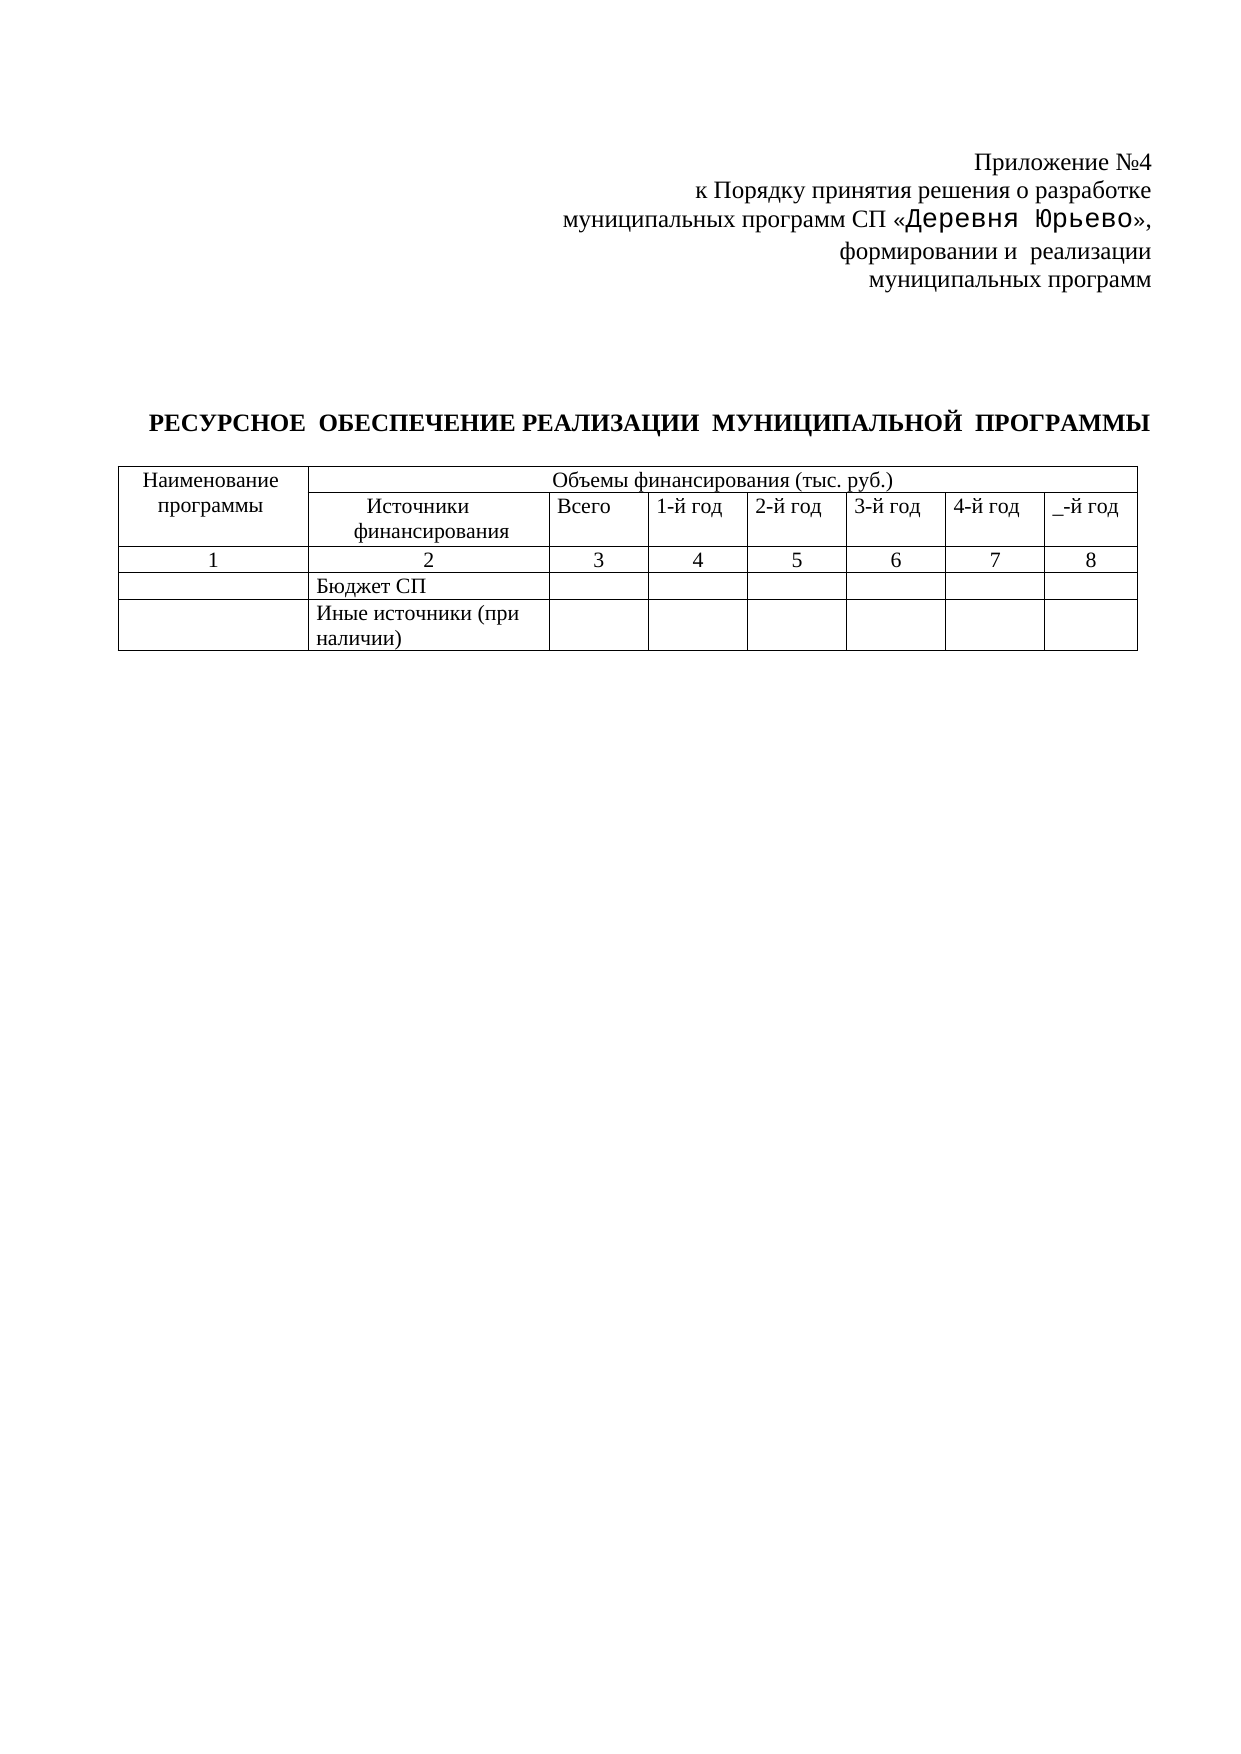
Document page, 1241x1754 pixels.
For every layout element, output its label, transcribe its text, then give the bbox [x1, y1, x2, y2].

table_cell Всего [550, 493, 648, 546]
table_cell [946, 573, 1044, 598]
table_cell 8 [1045, 547, 1137, 572]
table_header Объемы финансирования (тыс. руб.) [309, 467, 1137, 492]
text РЕСУРСНОЕ ОБЕСПЕЧЕНИЕ РЕАЛИЗАЦИИ МУНИЦИПАЛЬНОЙ ПРОГРАММЫ [148, 408, 1152, 437]
text муниципальных программ СП «Деревня Юрьево», [148, 204, 1152, 236]
table_cell [847, 573, 945, 598]
table_cell [119, 600, 308, 650]
text муниципальных программ [148, 264, 1152, 293]
table_cell Иные источники (при наличии) [309, 600, 549, 650]
table_cell _-й год [1045, 493, 1137, 546]
text формировании и реализации [148, 236, 1152, 264]
table_cell [946, 600, 1044, 650]
table_cell [649, 600, 747, 650]
table_cell [748, 600, 846, 650]
table_cell [649, 573, 747, 598]
table_cell [1045, 600, 1137, 650]
table_cell [550, 573, 648, 598]
table_cell [1045, 573, 1137, 598]
text к Порядку принятия решения о разработке [148, 176, 1152, 204]
table_cell 7 [946, 547, 1044, 572]
table_cell [748, 573, 846, 598]
table_cell 2-й год [748, 493, 846, 546]
table_cell [847, 600, 945, 650]
table_cell 4 [649, 547, 747, 572]
table_header Наименование программы [119, 467, 308, 546]
table_cell [119, 573, 308, 598]
table_cell 1 [119, 547, 308, 572]
table_cell 1-й год [649, 493, 747, 546]
table_cell [550, 600, 648, 650]
table_cell 6 [847, 547, 945, 572]
table_cell 5 [748, 547, 846, 572]
table_cell Источники финансирования [309, 493, 549, 546]
text Приложение №4 [148, 147, 1152, 176]
table_cell 3 [550, 547, 648, 572]
table_cell 4-й год [946, 493, 1044, 546]
table_cell 3-й год [847, 493, 945, 546]
table_cell 2 [309, 547, 549, 572]
table_cell Бюджет СП [309, 573, 549, 598]
